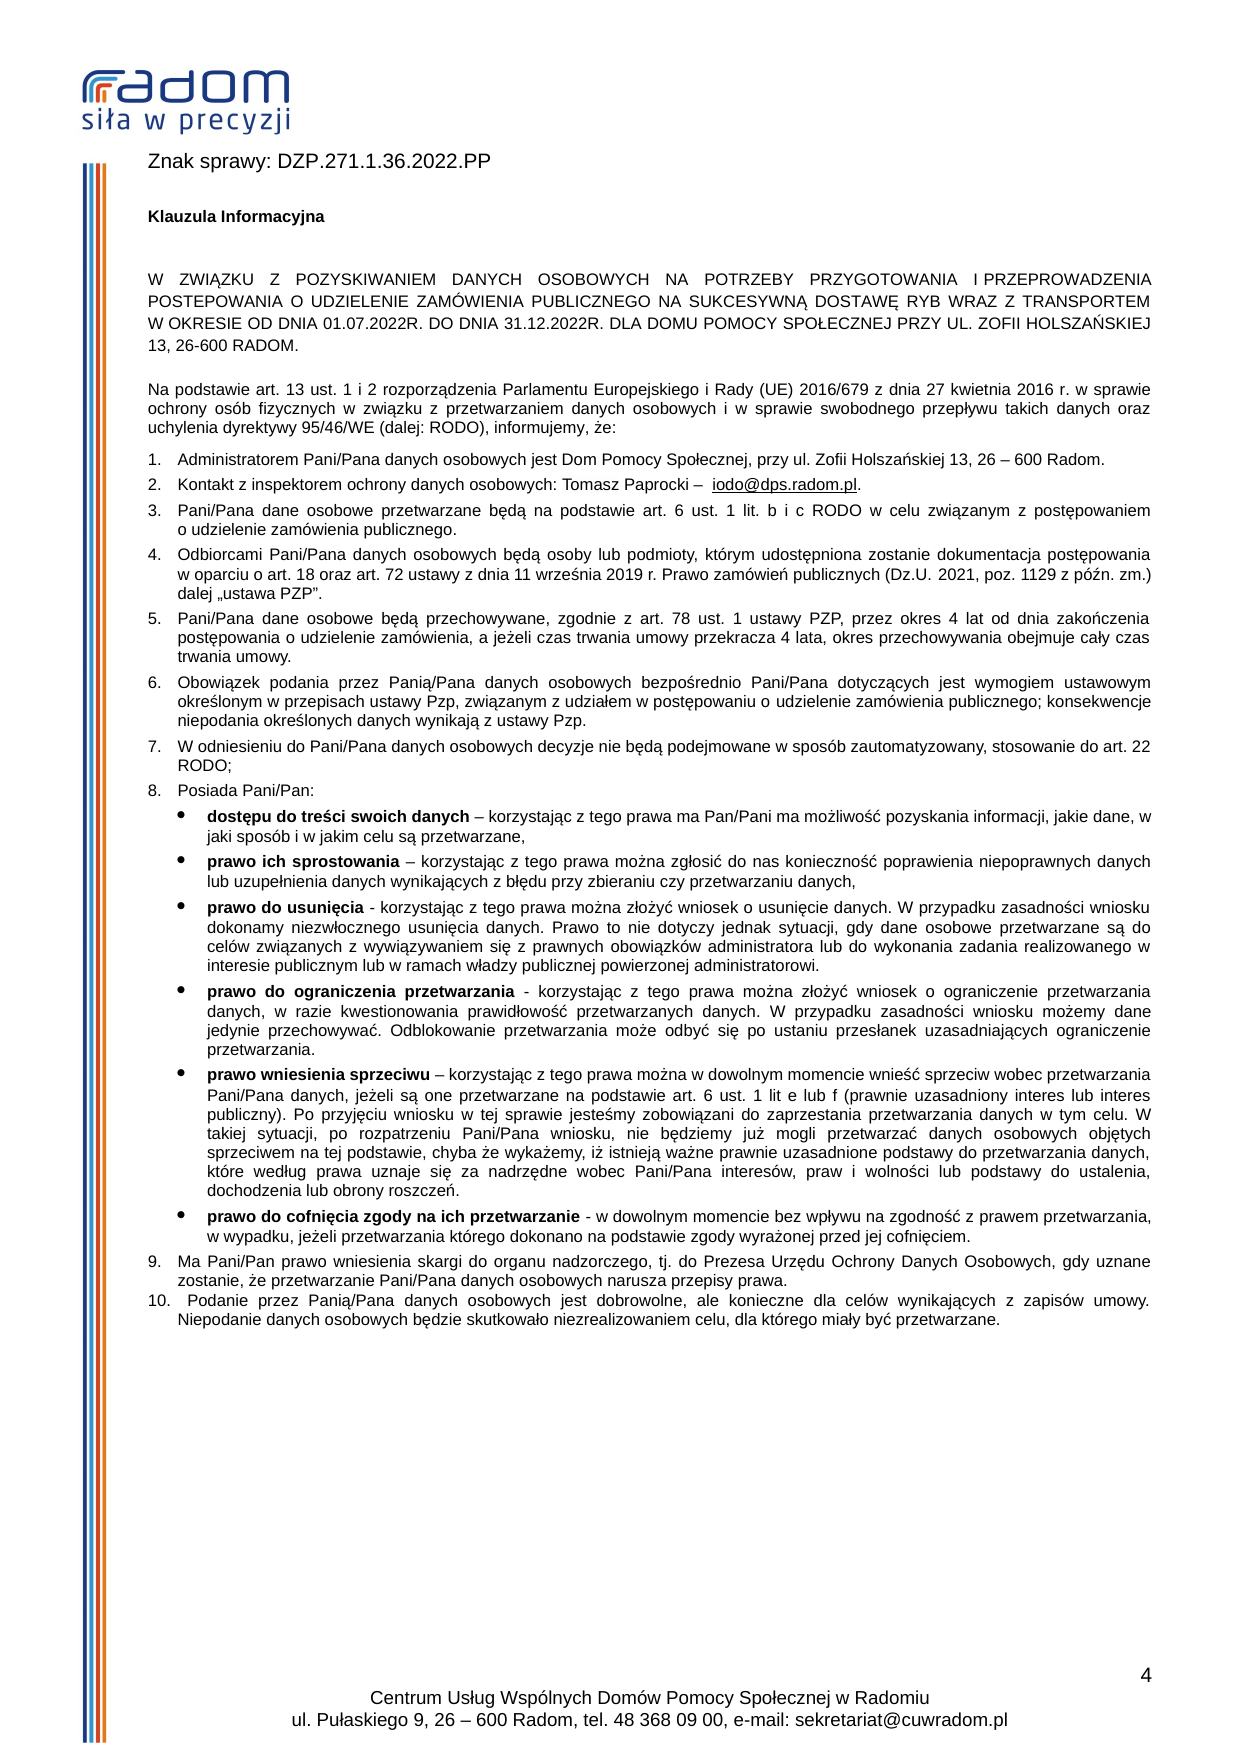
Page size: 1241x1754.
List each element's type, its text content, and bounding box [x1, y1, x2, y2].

list Administratorem Pani/Pana danych osobowych jest Dom Pomocy Społecznej, przy ul. Zofii Holszańskiej 13, 26 – 600 Radom. [148, 450, 1152, 469]
list Ma Pani/Pan prawo wniesienia skargi do organu nadzorczego, tj. do Prezesa Urzędu Ochrony Danych Osobowych, gdy uznane zostanie, że przetwarzanie Pani/Pana danych osobowych narusza przepisy prawa. [148, 1252, 1152, 1290]
list Kontakt z inspektorem ochrony danych osobowych: Tomasz Paprocki – iodo@dps.radom.pl. [619, 475, 1152, 494]
text Klauzula Informacyjna [148, 207, 1152, 226]
list W odniesieniu do Pani/Pana danych osobowych decyzje nie będą podejmowane w sposób zautomatyzowany, stosowanie do art. 22 RODO; [148, 736, 1152, 775]
list Obowiązek podania przez Panią/Pana danych osobowych bezpośrednio Pani/Pana dotyczących jest wymogiem ustawowym określonym w przepisach ustawy Pzp, związanym z udziałem w postępowaniu o udzielenie zamówienia publicznego; konsekwencje niepodania określonych danych wynikają z ustawy Pzp. [148, 673, 1152, 730]
list Odbiorcami Pani/Pana danych osobowych będą osoby lub podmioty, którym udostępniona zostanie dokumentacja postępowania w oparciu o art. 18 oraz art. 72 ustawy z dnia 11 września 2019 r. Prawo zamówień publicznych (Dz.U. 2021, poz. 1129 z późn. zm.) dalej „ustawa PZP”. [148, 545, 1152, 603]
list Pani/Pana dane osobowe będą przechowywane, zgodnie z art. 78 ust. 1 ustawy PZP, przez okres 4 lat od dnia zakończenia postępowania o udzielenie zamówienia, a jeżeli czas trwania umowy przekracza 4 lata, okres przechowywania obejmuje cały czas trwania umowy. [148, 609, 1152, 666]
list Podanie przez Panią/Pana danych osobowych jest dobrowolne, ale konieczne dla celów wynikających z zapisów umowy. Niepodanie danych osobowych będzie skutkowało niezrealizowaniem celu, dla którego miały być przetwarzane. [148, 1290, 1152, 1329]
list prawo ich sprostowania – korzystając z tego prawa można zgłosić do nas konieczność poprawienia niepoprawnych danych lub uzupełnienia danych wynikających z błędu przy zbieraniu czy przetwarzaniu danych, [177, 852, 1152, 891]
list prawo wniesienia sprzeciwu – korzystając z tego prawa można w dowolnym momencie wnieść sprzeciw wobec przetwarzania Pani/Pana danych, jeżeli są one przetwarzane na podstawie art. 6 ust. 1 lit e lub f (prawnie uzasadniony interes lub interes publiczny). Po przyjęciu wniosku w tej sprawie jesteśmy zobowiązani do zaprzestania przetwarzania danych w tym celu. W takiej sytuacji, po rozpatrzeniu Pani/Pana wniosku, nie będziemy już mogli przetwarzać danych osobowych objętych sprzeciwem na tej podstawie, chyba że wykażemy, iż istnieją ważne prawnie uzasadnione podstawy do przetwarzania danych, które według prawa uznaje się za nadrzędne wobec Pani/Pana interesów, praw i wolności lub podstawy do ustalenia, dochodzenia lub obrony roszczeń. [177, 1065, 1152, 1200]
list prawo do usunięcia - korzystając z tego prawa można złożyć wniosek o usunięcie danych. W przypadku zasadności wniosku dokonamy niezwłocznego usunięcia danych. Prawo to nie dotyczy jednak sytuacji, gdy dane osobowe przetwarzane są do celów związanych z wywiązywaniem się z prawnych obowiązków administratora lub do wykonania zadania realizowanego w interesie publicznym lub w ramach władzy publicznej powierzonej administratorowi. [177, 897, 1152, 975]
picture [11, 0, 1241, 1743]
list Pani/Pana dane osobowe przetwarzane będą na podstawie art. 6 ust. 1 lit. b i c RODO w celu związanym z postępowaniem o udzielenie zamówienia publicznego. [148, 501, 1152, 539]
list prawo do ograniczenia przetwarzania - korzystając z tego prawa można złożyć wniosek o ograniczenie przetwarzania danych, w razie kwestionowania prawidłowość przetwarzanych danych. W przypadku zasadności wniosku możemy dane jedynie przechowywać. Odblokowanie przetwarzania może odbyć się po ustaniu przesłanek uzasadniających ograniczenie przetwarzania. [177, 981, 1152, 1059]
text Na podstawie art. 13 ust. 1 i 2 rozporządzenia Parlamentu Europejskiego i Rady (UE) 2016/679 z dnia 27 kwietnia 2016 r. w sprawie ochrony osób fizycznych w związku z przetwarzaniem danych osobowych i w sprawie swobodnego przepływu takich danych oraz uchylenia dyrektywy 95/46/WE (dalej: RODO), informujemy, że: [148, 380, 1152, 437]
list prawo do cofnięcia zgody na ich przetwarzanie - w dowolnym momencie bez wpływu na zgodność z prawem przetwarzania, w wypadku, jeżeli przetwarzania którego dokonano na podstawie zgody wyrażonej przed jej cofnięciem. [177, 1207, 1152, 1246]
text W ZWIĄZKU Z POZYSKIWANIEM DANYCH OSOBOWYCH NA POTRZEBY PRZYGOTOWANIA I PRZEPROWADZENIA POSTEPOWANIA O UDZIELENIE ZAMÓWIENIA PUBLICZNEGO NA SUKCESYWNĄ DOSTAWĘ RYB WRAZ Z TRANSPORTEM W OKRESIE OD DNIA 01.07.2022R. DO DNIA 31.12.2022R. DLA DOMU POMOCY SPOŁECZNEJ PRZY UL. ZOFII HOLSZAŃSKIEJ 13, 26-600 RADOM. [148, 270, 1152, 355]
list Kontakt z inspektorem ochrony danych osobowych: Tomasz Paprocki – iodo@dps.radom.pl. [148, 475, 562, 494]
list Posiada Pani/Pan: [148, 781, 1152, 800]
list dostępu do treści swoich danych – korzystając z tego prawa ma Pan/Pani ma możliwość pozyskania informacji, jakie dane, w jaki sposób i w jakim celu są przetwarzane, [177, 806, 1152, 846]
